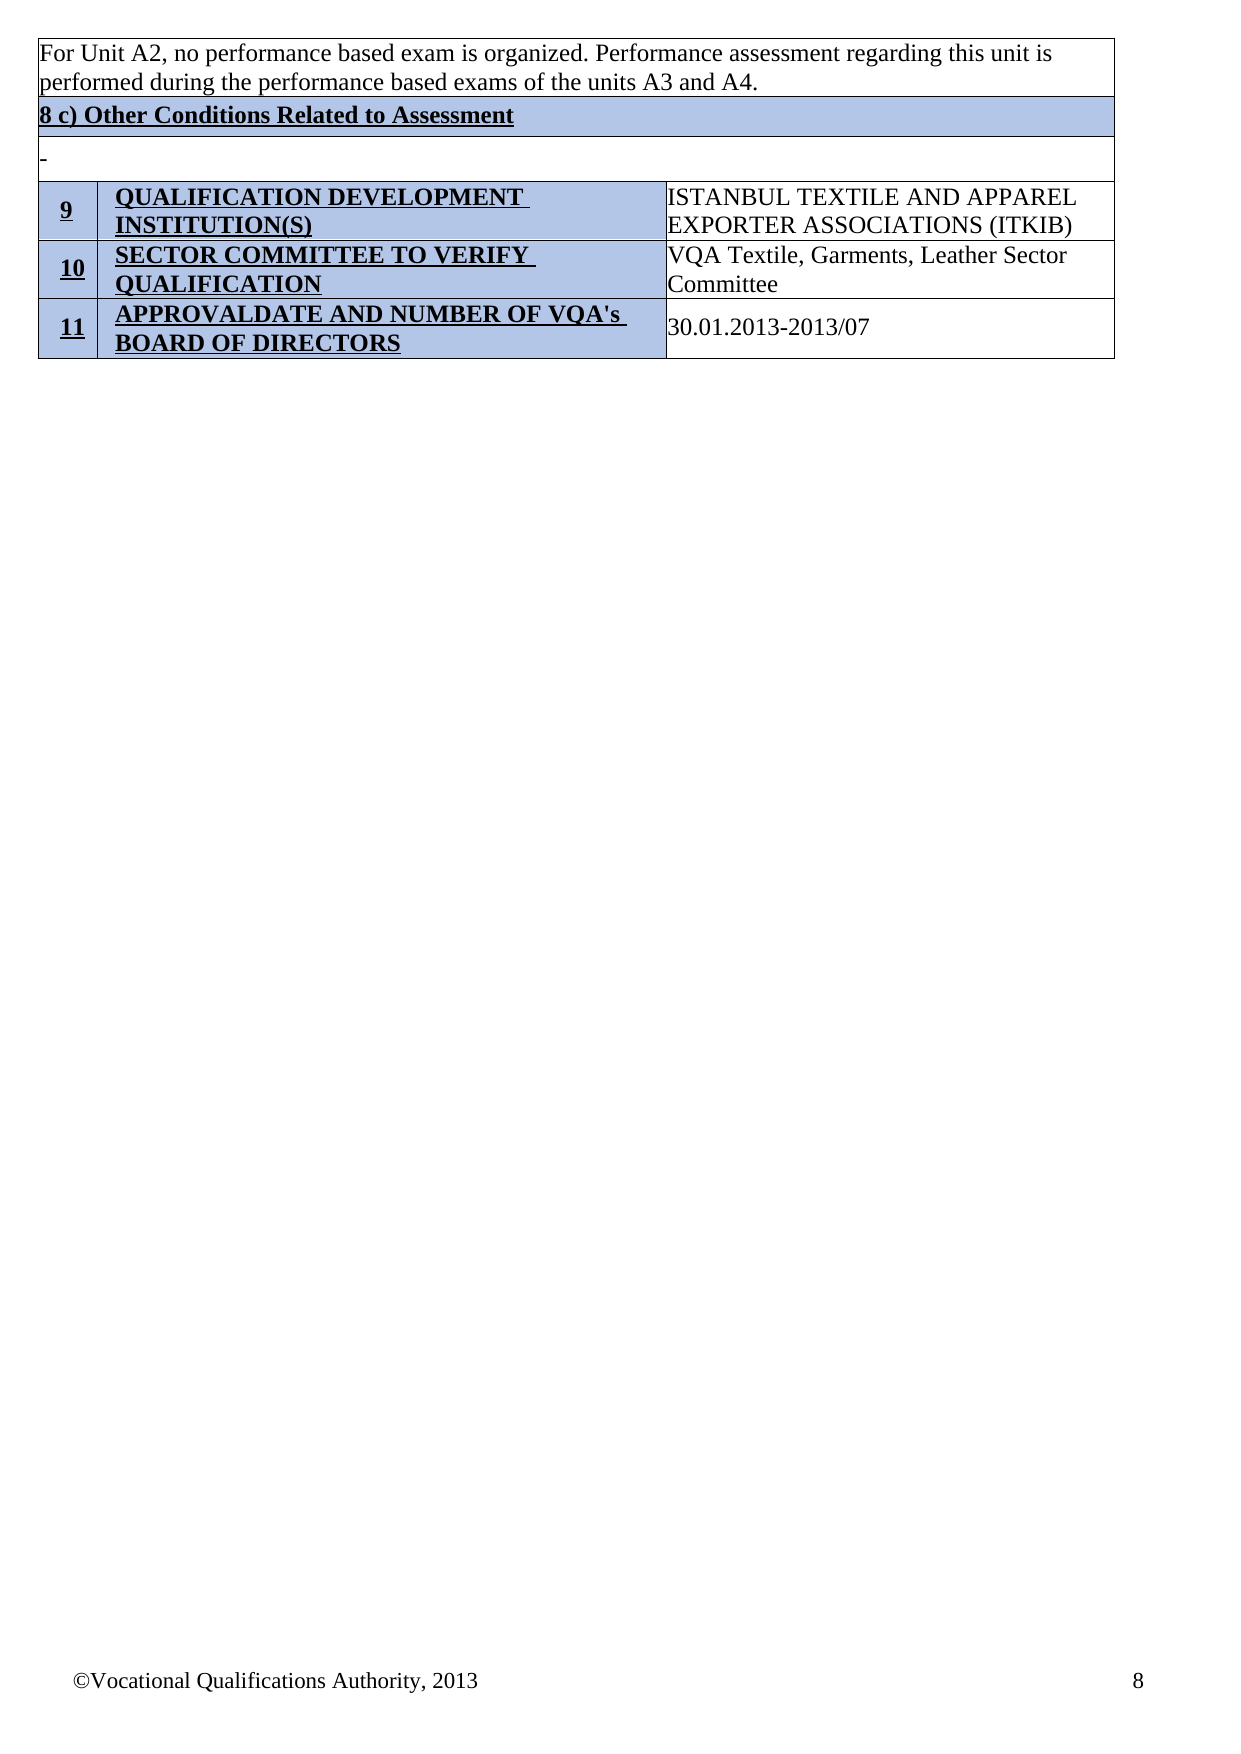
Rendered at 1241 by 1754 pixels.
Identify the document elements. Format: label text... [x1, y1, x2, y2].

table_cell VQA Textile, Garments, Leather Sector Committee [667, 241, 1114, 298]
table_cell 30.01.2013-2013/07 [667, 299, 1114, 358]
table_cell APPROVALDATE AND NUMBER OF VQA's BOARD OF DIRECTORS [98, 299, 666, 358]
table_header For Unit A2, no performance based exam is organized. Performance assessment regarding this unit is performed during the performance based exams of the units A3 and A4. [39, 39, 1114, 96]
table_cell 9 [39, 182, 97, 239]
table_cell 10 [39, 241, 97, 298]
table_cell SECTOR COMMITTEE TO VERIFY QUALIFICATION [98, 241, 666, 298]
text ©Vocational Qualifications Authority, 2013 [73, 1670, 478, 1693]
table_cell - [39, 137, 1114, 181]
table_cell ISTANBUL TEXTILE AND APPAREL EXPORTER ASSOCIATIONS (ITKIB) [667, 182, 1114, 239]
table_cell 8 c) Other Conditions Related to Assessment [39, 97, 1114, 136]
table_cell QUALIFICATION DEVELOPMENT INSTITUTION(S) [98, 182, 666, 239]
table_cell 11 [39, 299, 97, 358]
